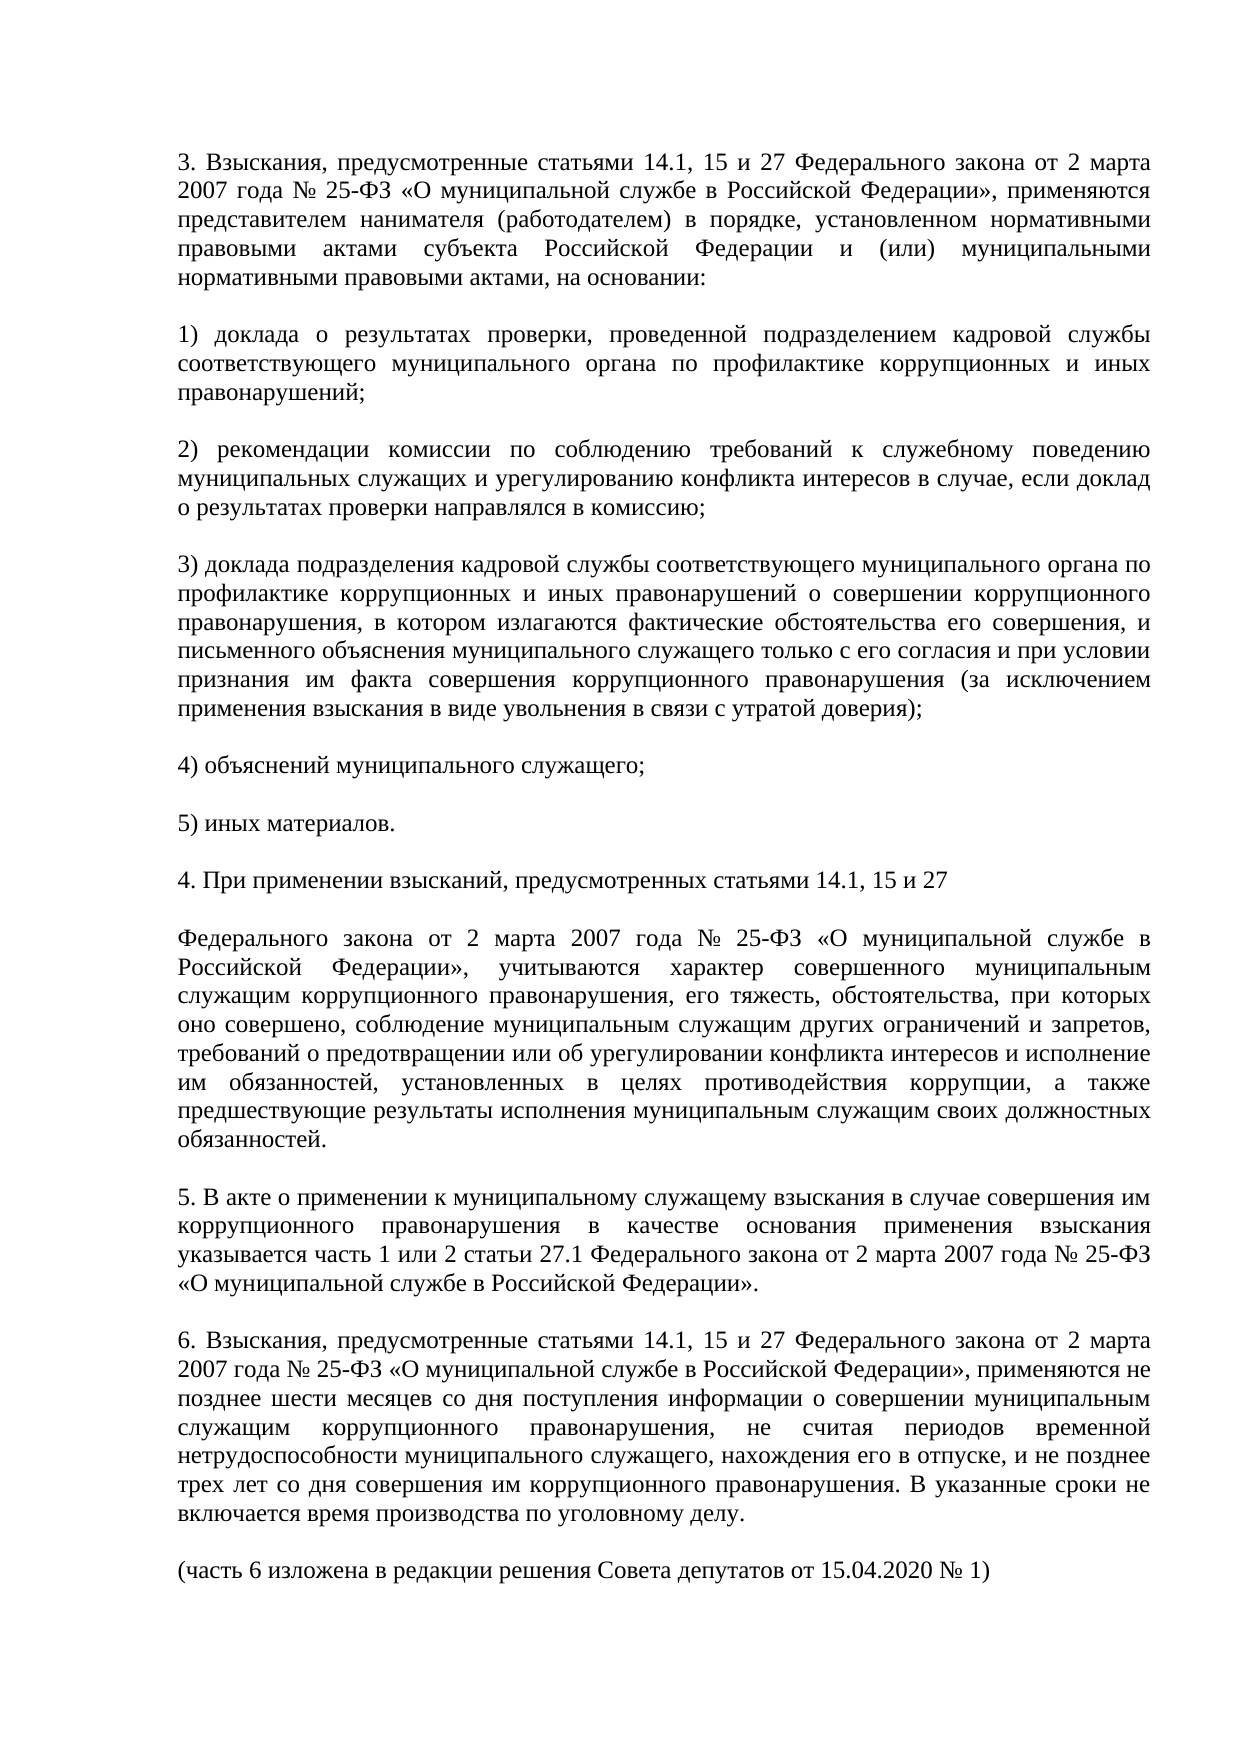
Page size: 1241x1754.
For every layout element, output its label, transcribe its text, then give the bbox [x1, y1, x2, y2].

text 3) доклада подразделения кадровой службы соответствующего муниципального органа по профилактике коррупционных и иных правонарушений о совершении коррупционного правонарушения, в котором излагаются фактические обстоятельства его совершения, и письменного объяснения муниципального служащего только с его согласия и при условии признания им факта совершения коррупционного правонарушения (за исключением применения взыскания в виде увольнения в связи с утратой доверия); [177, 549, 1152, 722]
text 3. Взыскания, предусмотренные статьями 14.1, 15 и 27 Федерального закона от 2 марта 2007 года № 25-ФЗ «О муниципальной службе в Российской Федерации», применяются представителем нанимателя (работодателем) в порядке, установленном нормативными правовыми актами субъекта Российской Федерации и (или) муниципальными нормативными правовыми актами, на основании: [177, 147, 1152, 291]
text 4) объяснений муниципального служащего; [177, 751, 1152, 779]
text 6. Взыскания, предусмотренные статьями 14.1, 15 и 27 Федерального закона от 2 марта 2007 года № 25-ФЗ «О муниципальной службе в Российской Федерации», применяются не позднее шести месяцев со дня поступления информации о совершении муниципальным служащим коррупционного правонарушения, не считая периодов временной нетрудоспособности муниципального служащего, нахождения его в отпуске, и не позднее трех лет со дня совершения им коррупционного правонарушения. В указанные сроки не включается время производства по уголовному делу. [177, 1326, 1152, 1527]
text (часть 6 изложена в редакции решения Совета депутатов от 15.04.2020 № 1) [177, 1556, 1152, 1584]
text Федерального закона от 2 марта 2007 года № 25-ФЗ «О муниципальной службе в Российской Федерации», учитываются характер совершенного муниципальным служащим коррупционного правонарушения, его тяжесть, обстоятельства, при которых оно совершено, соблюдение муниципальным служащим других ограничений и запретов, требований о предотвращении или об урегулировании конфликта интересов и исполнение им обязанностей, установленных в целях противодействия коррупции, а также предшествующие результаты исполнения муниципальным служащим своих должностных обязанностей. [177, 923, 1152, 1153]
text 2) рекомендации комиссии по соблюдению требований к служебному поведению муниципальных служащих и урегулированию конфликта интересов в случае, если доклад о результатах проверки направлялся в комиссию; [177, 434, 1152, 521]
text 5) иных материалов. [177, 808, 1152, 837]
text 4. При применении взысканий, предусмотренных статьями 14.1, 15 и 27 [177, 866, 1152, 894]
text 5. В акте о применении к муниципальному служащему взыскания в случае совершения им коррупционного правонарушения в качестве основания применения взыскания указывается часть 1 или 2 статьи 27.1 Федерального закона от 2 марта 2007 года № 25-ФЗ «О муниципальной службе в Российской Федерации». [177, 1182, 1152, 1297]
text 1) доклада о результатах проверки, проведенной подразделением кадровой службы соответствующего муниципального органа по профилактике коррупционных и иных правонарушений; [177, 319, 1152, 406]
